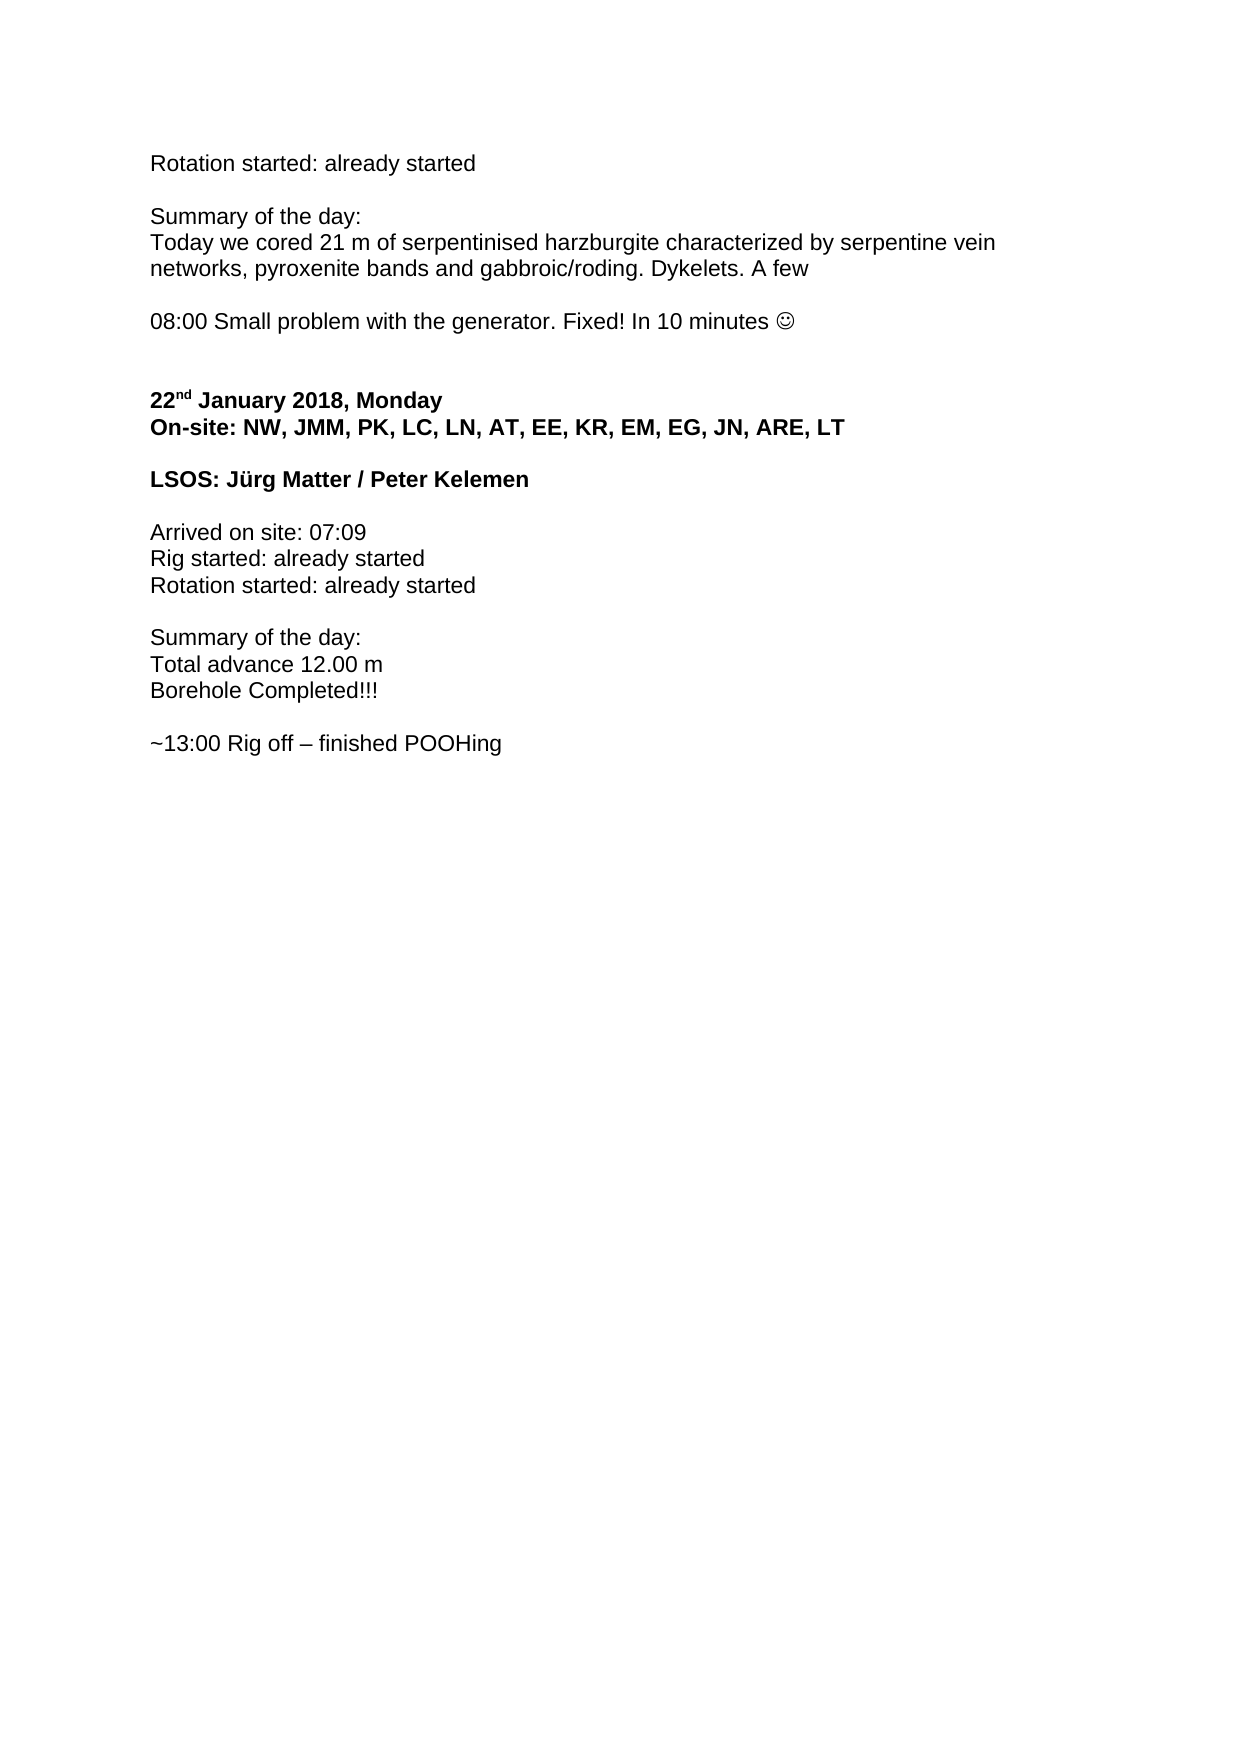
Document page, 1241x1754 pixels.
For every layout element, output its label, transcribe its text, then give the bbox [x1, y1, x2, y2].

text Borehole Completed!!! [150, 677, 1090, 703]
text LSOS: Jürg Matter / Peter Kelemen [150, 466, 1090, 493]
text Rotation started: already started [150, 572, 1090, 598]
text Summary of the day: [150, 203, 1090, 229]
text Arrived on site: 07:09 [150, 519, 1090, 545]
text ~13:00 Rig off – finished POOHing [150, 730, 1090, 756]
text Rig started: already started [150, 545, 1090, 572]
text Summary of the day: [150, 624, 1090, 651]
text Rotation started: already started [150, 150, 1090, 176]
text Total advance 12.00 m [150, 651, 1090, 677]
text On-site: NW, JMM, PK, LC, LN, AT, EE, KR, EM, EG, JN, ARE, LT [150, 413, 1090, 440]
text 08:00 Small problem with the generator. Fixed! In 10 minutes [150, 308, 1090, 334]
text 22nd January 2018, Monday [150, 387, 1090, 413]
text Today we cored 21 m of serpentinised harzburgite characterized by serpentine vein networks, pyroxenite bands and gabbroic/roding. Dykelets. A few [150, 229, 1090, 282]
